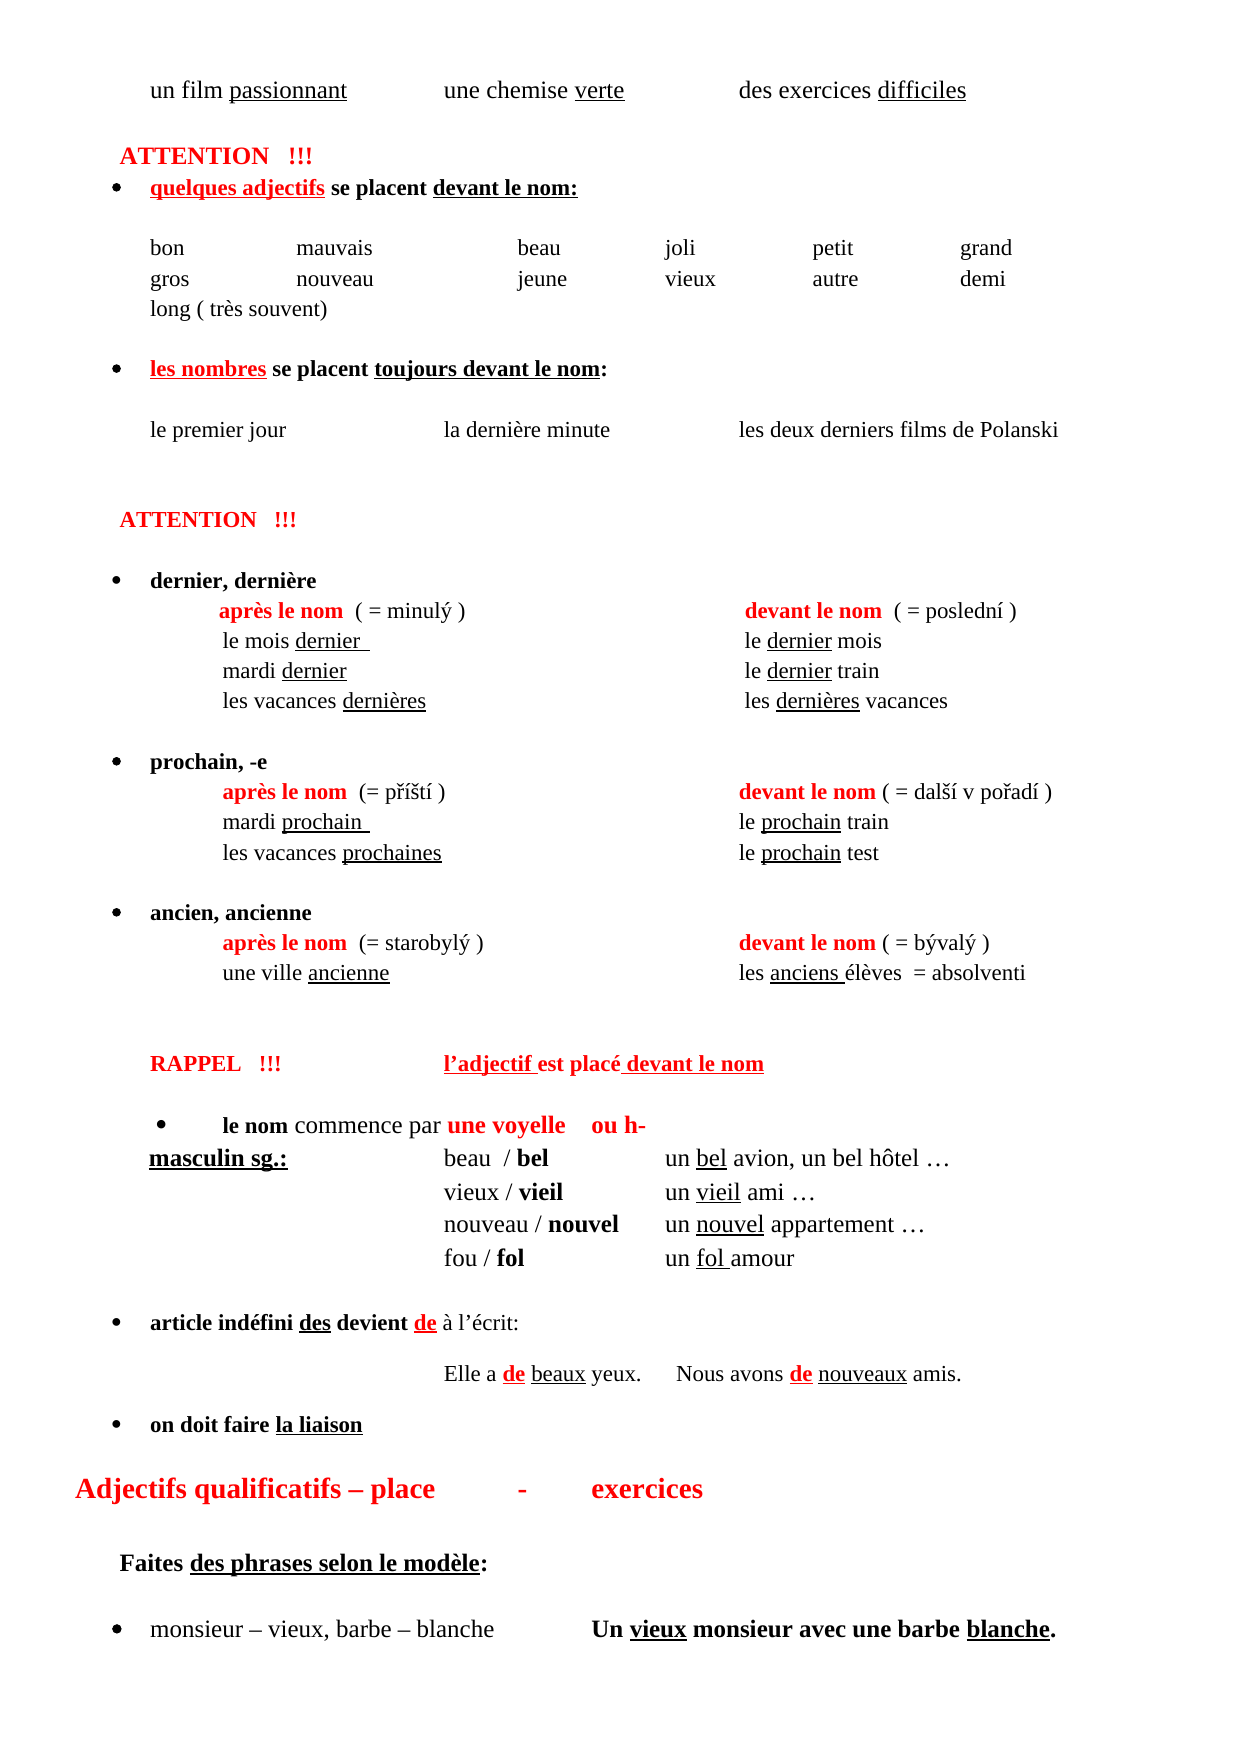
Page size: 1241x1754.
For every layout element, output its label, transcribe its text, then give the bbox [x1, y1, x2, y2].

list vieux / vieil un vieil ami … [75, 1177, 1165, 1205]
list RAPPEL !!! l’adjectif est placé devant le nom [150, 1050, 1165, 1076]
list masculin sg.: beau / bel un bel avion, un bel hôtel … [75, 1143, 1165, 1172]
list on doit faire la liaison [112, 1411, 1165, 1437]
list monsieur – vieux, barbe – blanche Un vieux monsieur avec une barbe blanche. [112, 1614, 1165, 1643]
list article indéfini des devient de à l’écrit: [112, 1309, 1165, 1335]
list après le nom (= starobylý ) devant le nom ( = bývalý ) [150, 929, 1165, 956]
list le nom commence par une voyelle ou h- [150, 1111, 1165, 1139]
list nouveau / nouvel un nouvel appartement … [75, 1209, 1165, 1238]
list le mois dernier le dernier mois [150, 627, 1165, 653]
list bon mauvais beau joli petit grand [150, 234, 1165, 261]
list mardi dernier le dernier train [150, 657, 1165, 684]
list mardi prochain le prochain train [150, 808, 1165, 835]
list ATTENTION !!! [119, 506, 1165, 533]
list le premier jour la dernière minute les deux derniers films de Polanski [150, 416, 1165, 442]
list une ville ancienne les anciens élèves = absolventi [150, 959, 1165, 986]
list dernier, dernière [112, 567, 1165, 593]
list fou / fol un fol amour [75, 1243, 1165, 1271]
list ATTENTION !!! [119, 141, 1165, 170]
list prochain, -e [112, 748, 1165, 774]
text Elle a de beaux yeux. Nous avons de nouveaux amis. [75, 1360, 1165, 1386]
list les nombres se placent toujours devant le nom: [112, 355, 1165, 382]
list après le nom (= příští ) devant le nom ( = další v pořadí ) [150, 778, 1165, 804]
list Faites des phrases selon le modèle: [119, 1548, 1165, 1577]
list quelques adjectifs se placent devant le nom: [112, 174, 1165, 200]
list Adjectifs qualificatifs – place - exercices [75, 1471, 1165, 1505]
list un film passionnant une chemise verte des exercices difficiles [150, 75, 1165, 104]
list après le nom ( = minulý ) devant le nom ( = poslední ) [150, 597, 1165, 623]
list les vacances prochaines le prochain test [150, 839, 1165, 865]
list long ( très souvent) [150, 295, 1165, 321]
list ancien, ancienne [112, 899, 1165, 925]
list gros nouveau jeune vieux autre demi [150, 265, 1165, 291]
list les vacances dernières les dernières vacances [150, 688, 1165, 714]
